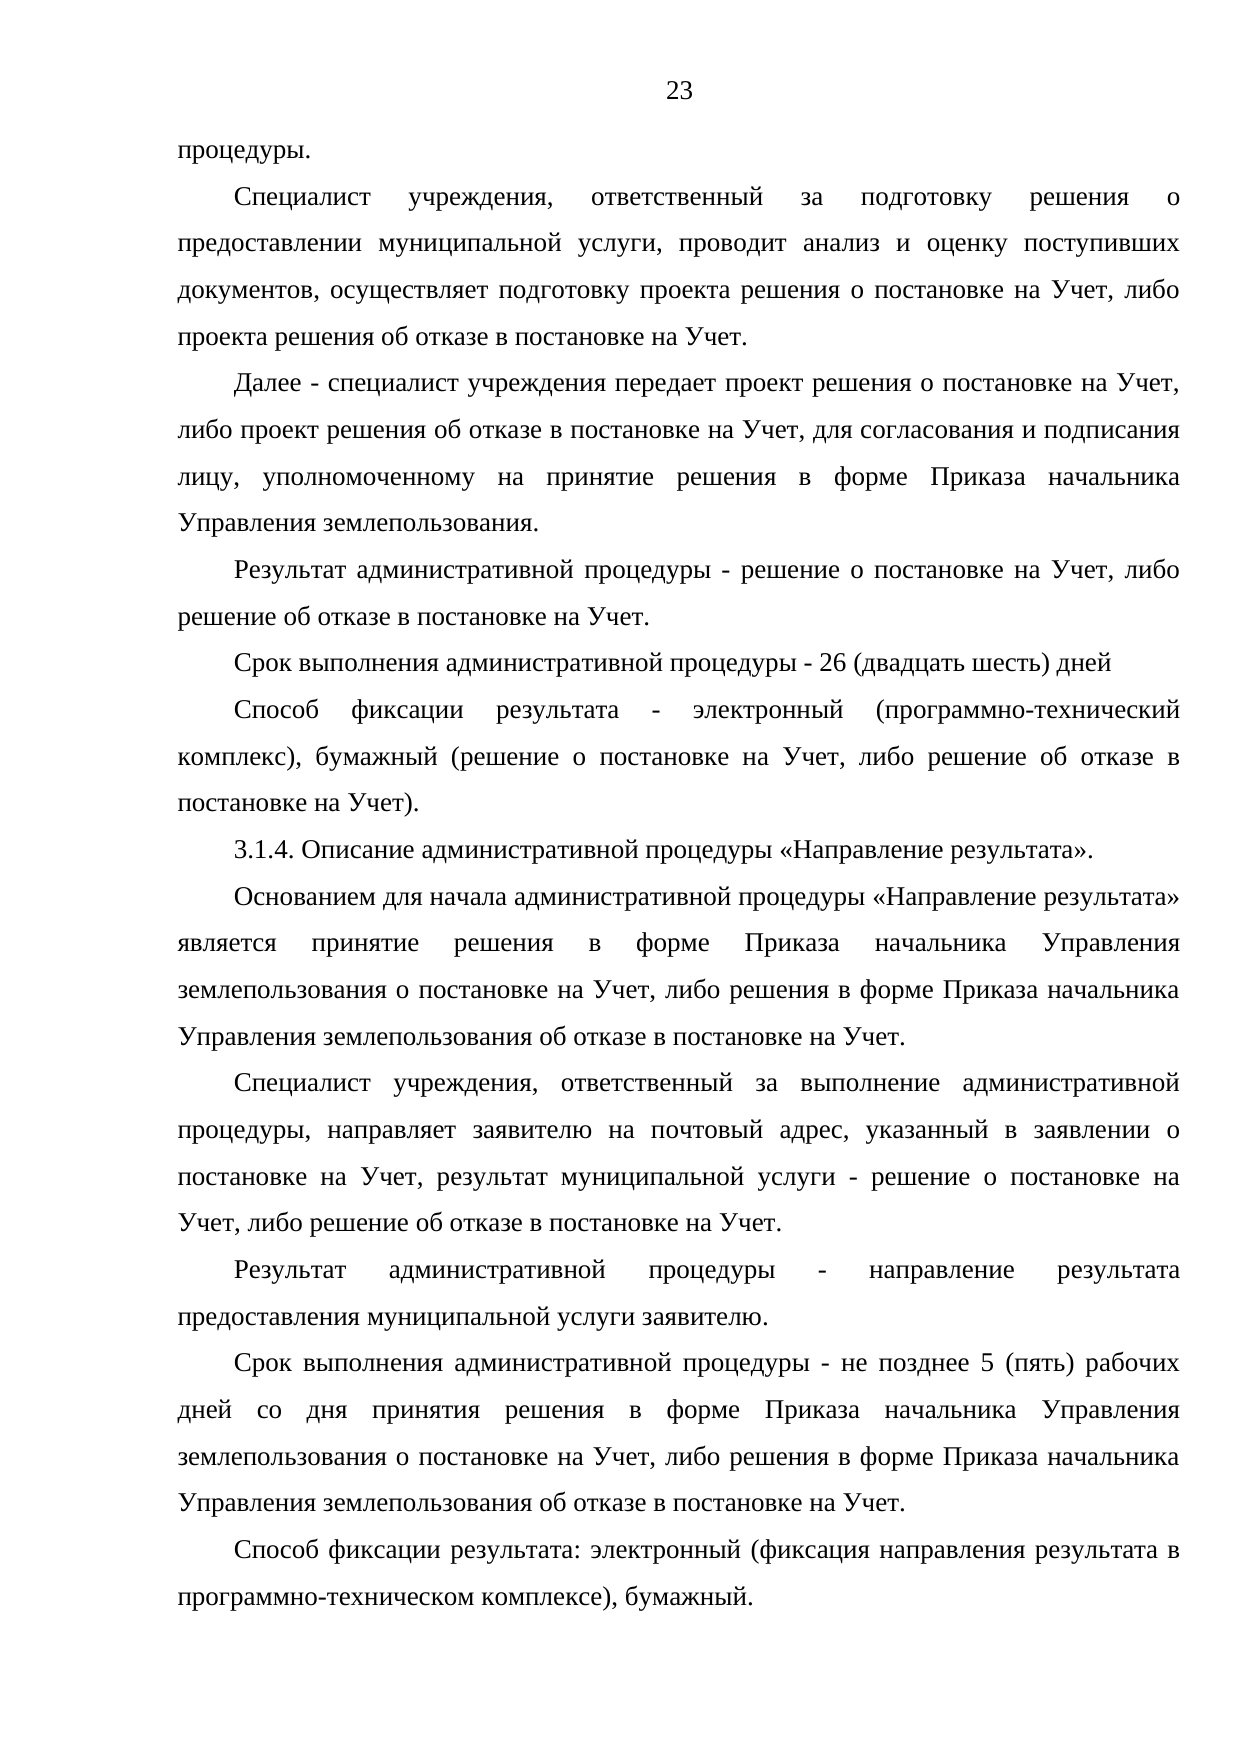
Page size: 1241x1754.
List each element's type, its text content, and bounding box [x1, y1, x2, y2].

text Срок выполнения административной процедуры - 26 (двадцать шесть) дней [177, 646, 1181, 677]
text Срок выполнения административной процедуры - не позднее 5 (пять) рабочих дней со дня принятия решения в форме Приказа начальника Управления землепользования о постановке на Учет, либо решения в форме Приказа начальника Управления землепользования об отказе в постановке на Учет. [177, 1346, 1181, 1517]
text Результат административной процедуры - направление результата предоставления муниципальной услуги заявителю. [177, 1253, 1181, 1331]
text Специалист учреждения, ответственный за подготовку решения о предоставлении муниципальной услуги, проводит анализ и оценку поступивших документов, осуществляет подготовку проекта решения о постановке на Учет, либо проекта решения об отказе в постановке на Учет. [177, 179, 1181, 351]
text Далее - специалист учреждения передает проект решения о постановке на Учет, либо проект решения об отказе в постановке на Учет, для согласования и подписания лицу, уполномоченному на принятие решения в форме Приказа начальника Управления землепользования. [177, 366, 1181, 537]
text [177, 133, 1181, 164]
text Результат административной процедуры - решение о постановке на Учет, либо решение об отказе в постановке на Учет. [177, 553, 1181, 631]
text Способ фиксации результата: электронный (фиксация направления результата в программно-техническом комплексе), бумажный. [177, 1533, 1181, 1611]
text Специалист учреждения, ответственный за выполнение административной процедуры, направляет заявителю на почтовый адрес, указанный в заявлении о постановке на Учет, результат муниципальной услуги - решение о постановке на Учет, либо решение об отказе в постановке на Учет. [177, 1066, 1181, 1237]
text 3.1.4. Описание административной процедуры «Направление результата». [177, 833, 1181, 864]
text Основанием для начала административной процедуры «Направление результата» является принятие решения в форме Приказа начальника Управления землепользования о постановке на Учет, либо решения в форме Приказа начальника Управления землепользования об отказе в постановке на Учет. [177, 879, 1181, 1051]
text Способ фиксации результата - электронный (программно-технический комплекс), бумажный (решение о постановке на Учет, либо решение об отказе в постановке на Учет). [177, 693, 1181, 817]
